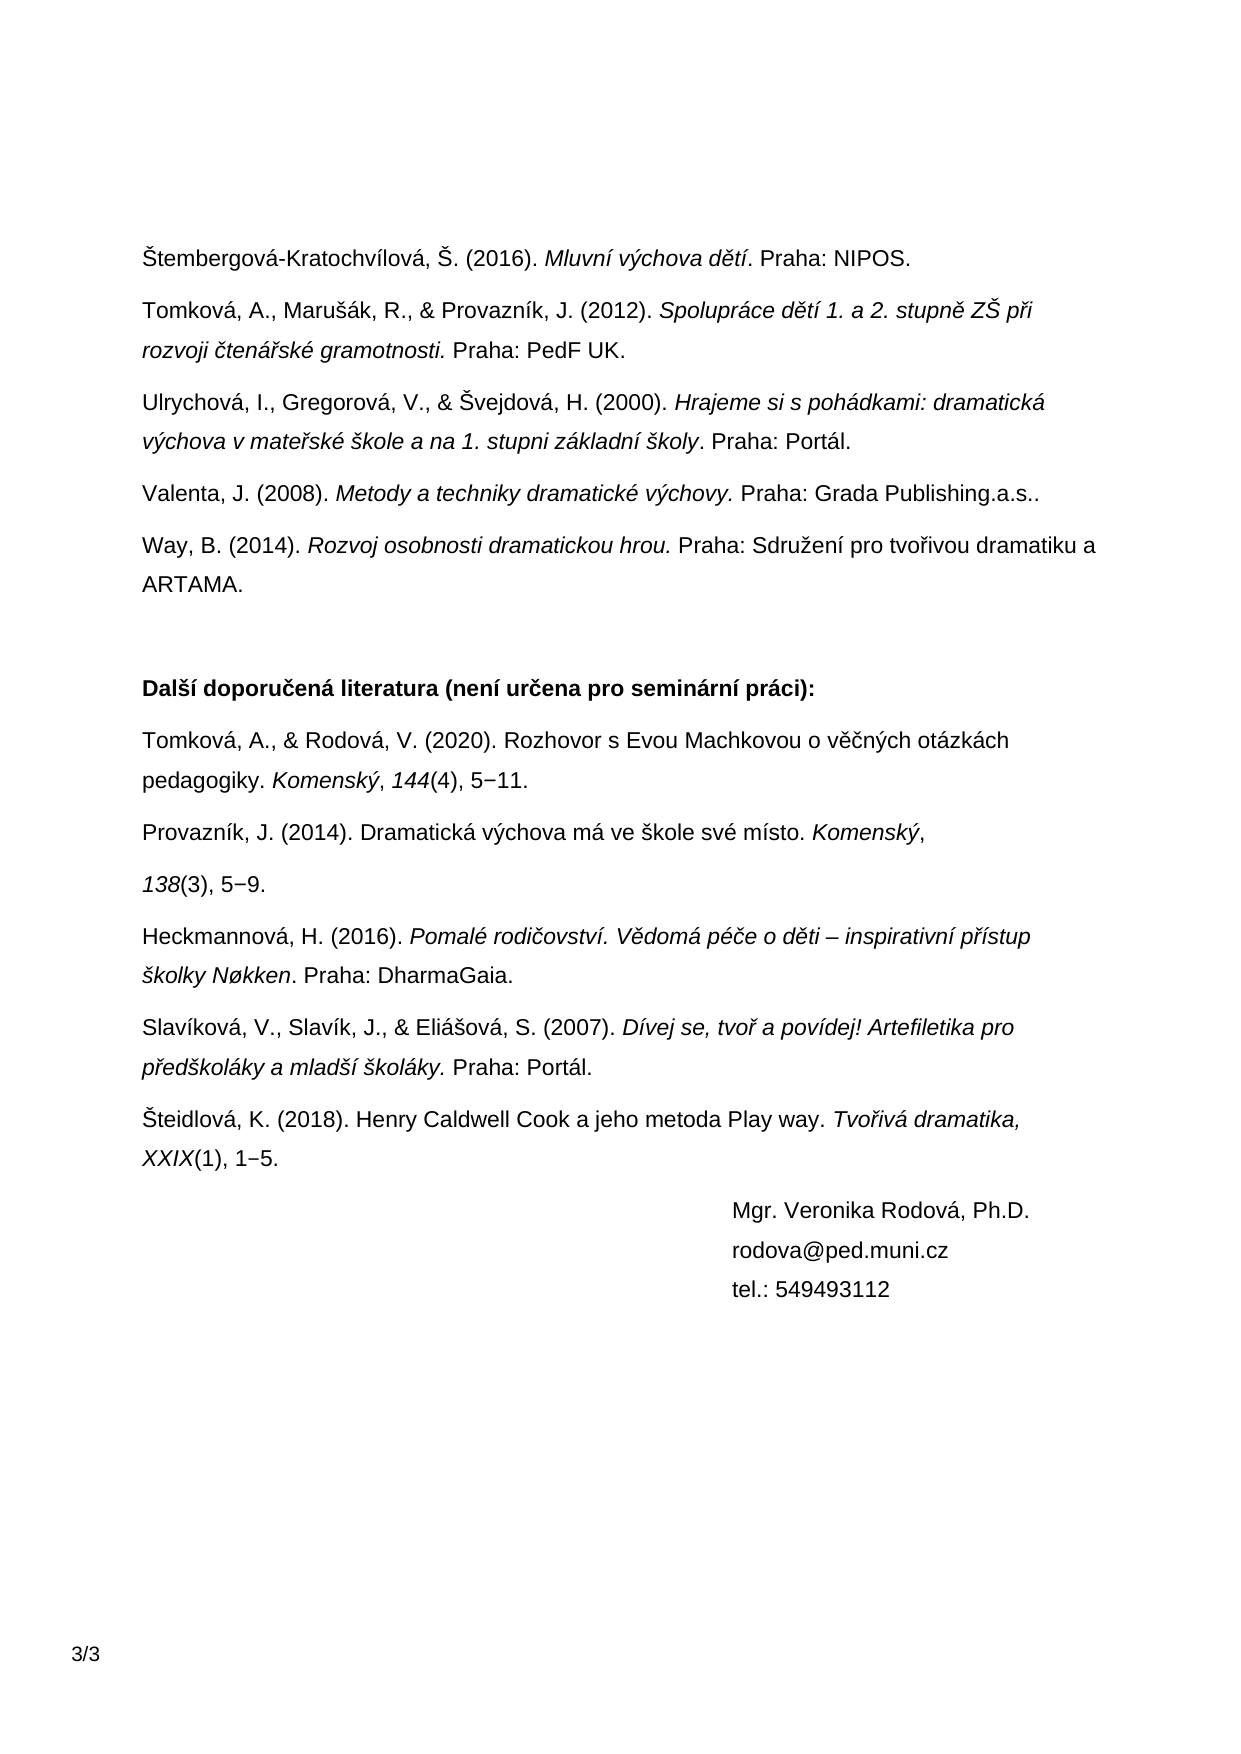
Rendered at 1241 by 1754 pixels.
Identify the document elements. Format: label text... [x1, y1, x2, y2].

text Way, B. (2014). Rozvoj osobnosti dramatickou hrou. Praha: Sdružení pro tvořivou dramatiku a ARTAMA. [142, 532, 1098, 598]
text Štembergová-Kratochvílová, Š. (2016). Mluvní výchova dětí. Praha: NIPOS. [142, 245, 1098, 271]
text Provazník, J. (2014). Dramatická výchova má ve škole své místo. Komenský, [142, 819, 1098, 845]
text tel.: 549493112 [142, 1276, 1098, 1302]
text Šteidlová, K. (2018). Henry Caldwell Cook a jeho metoda Play way. Tvořivá dramatika, XXIX(1), 1−5. [142, 1106, 1098, 1172]
text Tomková, A., Marušák, R., & Provazník, J. (2012). Spolupráce dětí 1. a 2. stupně ZŠ při rozvoji čtenářské gramotnosti. Praha: PedF UK. [142, 297, 1098, 363]
text Slavíková, V., Slavík, J., & Eliášová, S. (2007). Dívej se, tvoř a povídej! Artefiletika pro předškoláky a mladší školáky. Praha: Portál. [142, 1014, 1098, 1080]
text Mgr. Veronika Rodová, Ph.D. [142, 1197, 1098, 1223]
text Další doporučená literatura (není určena pro seminární práci): [142, 675, 1098, 702]
text Valenta, J. (2008). Metody a techniky dramatické výchovy. Praha: Grada Publishing.a.s.. [142, 480, 1098, 506]
text Tomková, A., & Rodová, V. (2020). Rozhovor s Evou Machkovou o věčných otázkách pedagogiky. Komenský, 144(4), 5−11. [142, 727, 1098, 793]
text Heckmannová, H. (2016). Pomalé rodičovství. Vědomá péče o děti – inspirativní přístup školky Nøkken. Praha: DharmaGaia. [142, 923, 1098, 989]
text 138(3), 5−9. [142, 871, 1098, 897]
text Ulrychová, I., Gregorová, V., & Švejdová, H. (2000). Hrajeme si s pohádkami: dramatická výchova v mateřské škole a na 1. stupni základní školy. Praha: Portál. [142, 388, 1098, 454]
text rodova@ped.muni.cz [142, 1237, 1098, 1263]
